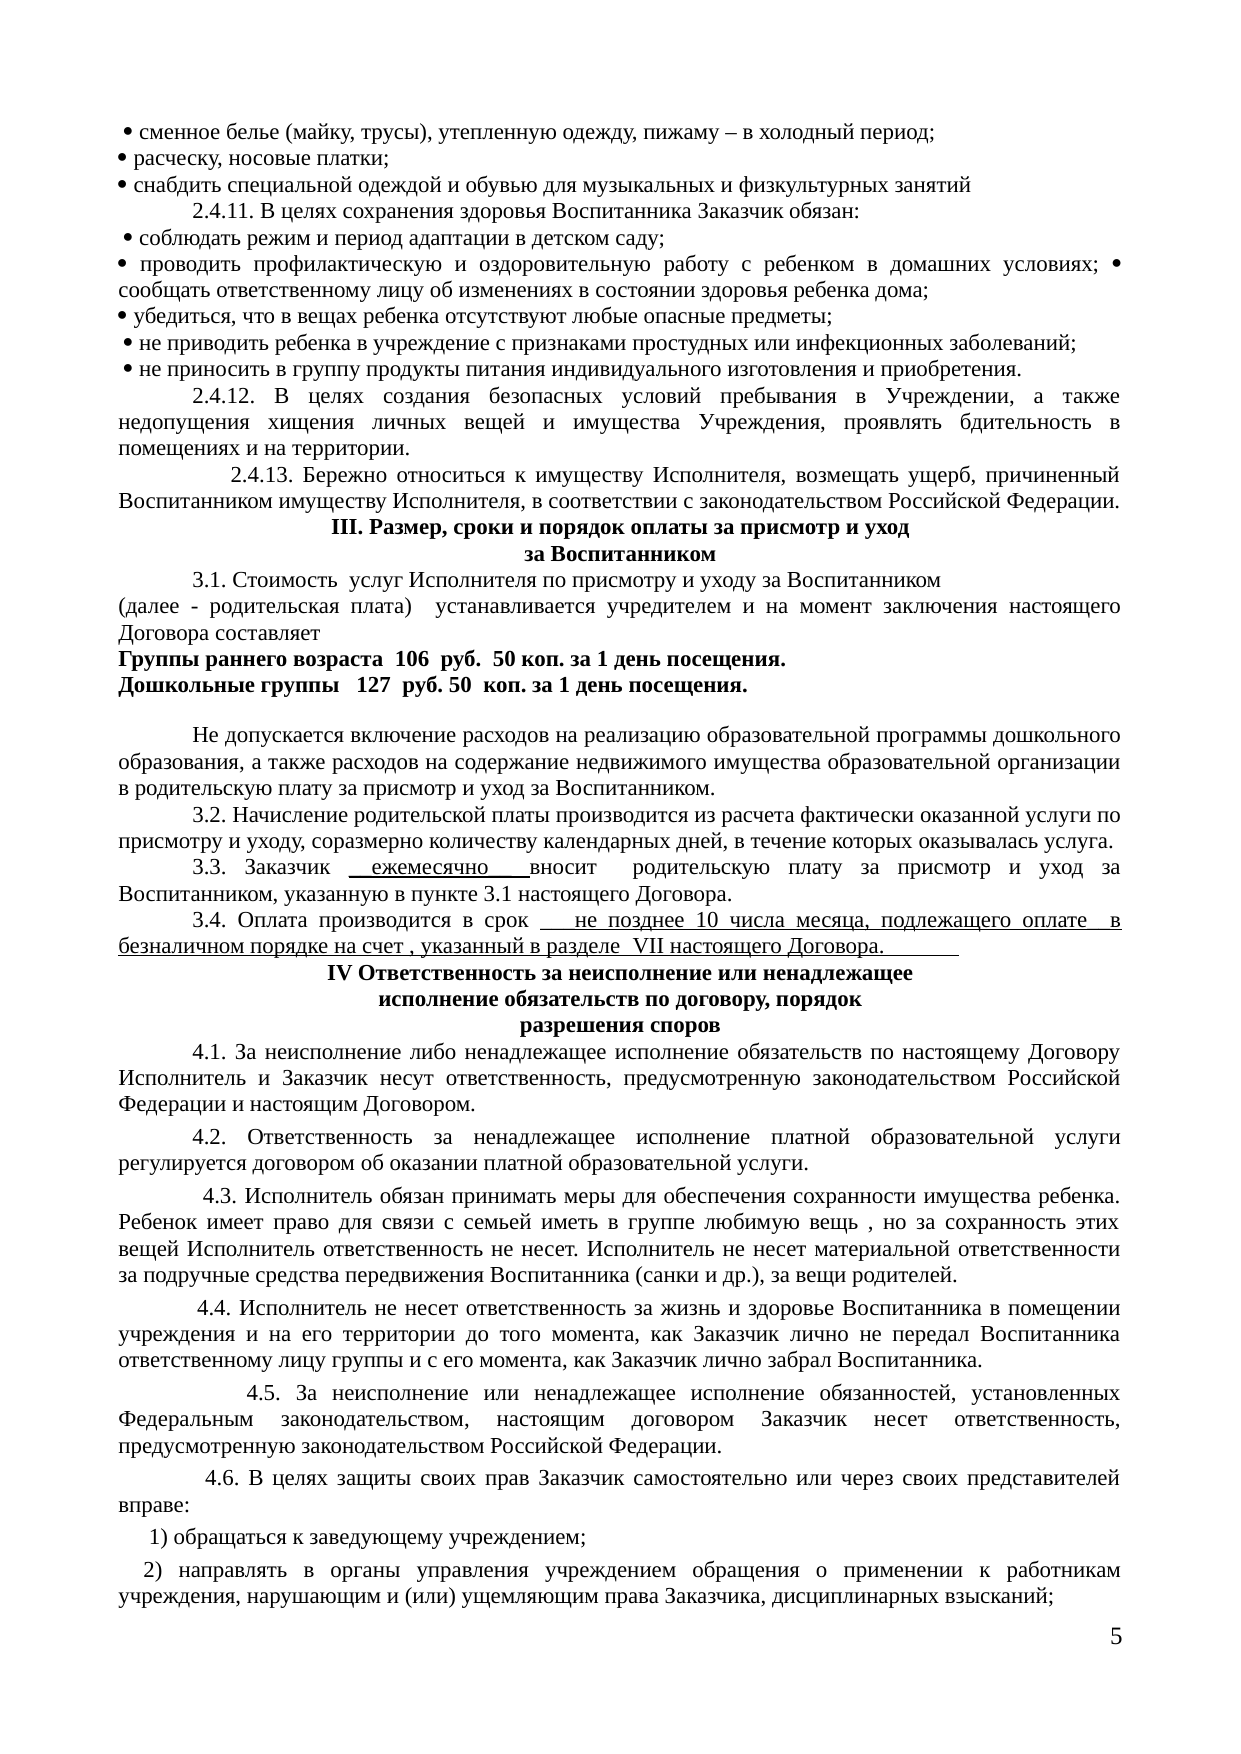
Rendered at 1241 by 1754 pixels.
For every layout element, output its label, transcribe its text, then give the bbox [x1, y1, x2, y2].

text  не приносить в группу продукты питания индивидуального изготовления и приобретения. [118, 355, 1122, 382]
text 2.4.13. Бережно относиться к имуществу Исполнителя, возмещать ущерб, причиненный Воспитанником имуществу Исполнителя, в соответствии с законодательством Российской Федерации. [118, 461, 1122, 513]
text 3.4. Оплата производится в срок ___не позднее 10 числа месяца, подлежащего оплате__в безналичном порядке на счет , указанный в разделе VII настоящего Договора. [118, 906, 1122, 959]
text Не допускается включение расходов на реализацию образовательной программы дошкольного образования, а также расходов на содержание недвижимого имущества образовательной организации в родительскую плату за присмотр и уход за Воспитанником. [118, 722, 1122, 801]
text  сменное белье (майку, трусы), утепленную одежду, пижаму – в холодный период; [118, 118, 1122, 144]
text  соблюдать режим и период адаптации в детском саду; [118, 223, 1122, 250]
text 3.3. Заказчик __ежемесячно__ вносит родительскую плату за присмотр и уход за Воспитанником, указанную в пункте 3.1 настоящего Договора. [118, 853, 1122, 906]
text 4.2. Ответственность за ненадлежащее исполнение платной образовательной услуги регулируется договором об оказании платной образовательной услуги. [118, 1123, 1122, 1176]
text (далее - родительская плата) устанавливается учредителем и на момент заключения настоящего Договора составляет [118, 592, 1122, 645]
text 3.1. Стоимость услуг Исполнителя по присмотру и уходу за Воспитанником [118, 566, 1122, 592]
subtitle III. Размер, сроки и порядок оплаты за присмотр и уход за Воспитанником [118, 513, 1122, 566]
text  снабдить специальной одеждой и обувью для музыкальных и физкультурных занятий [118, 171, 1122, 197]
text 2.4.11. В целях сохранения здоровья Воспитанника Заказчик обязан: [118, 197, 1122, 223]
text 3.2. Начисление родительской платы производится из расчета фактически оказанной услуги по присмотру и уходу, соразмерно количеству календарных дней, в течение которых оказывалась услуга. [118, 801, 1122, 853]
text 4.1. За неисполнение либо ненадлежащее исполнение обязательств по настоящему Договору Исполнитель и Заказчик несут ответственность, предусмотренную законодательством Российской Федерации и настоящим Договором. [118, 1038, 1122, 1117]
text 4.3. Исполнитель обязан принимать меры для обеспечения сохранности имущества ребенка. Ребенок имеет право для связи с семьей иметь в группе любимую вещь , но за сохранность этих вещей Исполнитель ответственность не несет. Исполнитель не несет материальной ответственности за подручные средства передвижения Воспитанника (санки и др.), за вещи родителей. [118, 1182, 1122, 1287]
text 2) направлять в органы управления учреждением обращения о применении к работникам учреждения, нарушающим и (или) ущемляющим права Заказчика, дисциплинарных взысканий; [118, 1556, 1122, 1609]
text 1) обращаться к заведующему учреждением; [118, 1523, 1122, 1550]
text Группы раннего возраста 106 руб. 50 коп. за 1 день посещения. [118, 645, 1122, 672]
text Дошкольные группы 127 руб. 50 коп. за 1 день посещения. [118, 672, 1122, 698]
text 4.6. В целях защиты своих прав Заказчик самостоятельно или через своих представителей вправе: [118, 1464, 1122, 1517]
text  убедиться, что в вещах ребенка отсутствуют любые опасные предметы; [118, 303, 1122, 329]
text  проводить профилактическую и оздоровительную работу с ребенком в домашних условиях;  сообщать ответственному лицу об изменениях в состоянии здоровья ребенка дома; [118, 250, 1122, 303]
text 4.5. За неисполнение или ненадлежащее исполнение обязанностей, установленных Федеральным законодательством, настоящим договором Заказчик несет ответственность, предусмотренную законодательством Российской Федерации. [118, 1379, 1122, 1458]
text 2.4.12. В целях создания безопасных условий пребывания в Учреждении, а также недопущения хищения личных вещей и имущества Учреждения, проявлять бдительность в помещениях и на территории. [118, 382, 1122, 461]
text  не приводить ребенка в учреждение с признаками простудных или инфекционных заболеваний; [118, 329, 1122, 355]
subtitle IV Ответственность за неисполнение или ненадлежащее исполнение обязательств по договору, порядок разрешения споров [118, 959, 1122, 1038]
text  расческу, носовые платки; [118, 144, 1122, 171]
text 4.4. Исполнитель не несет ответственность за жизнь и здоровье Воспитанника в помещении учреждения и на его территории до того момента, как Заказчик лично не передал Воспитанника ответственному лицу группы и с его момента, как Заказчик лично забрал Воспитанника. [118, 1294, 1122, 1373]
